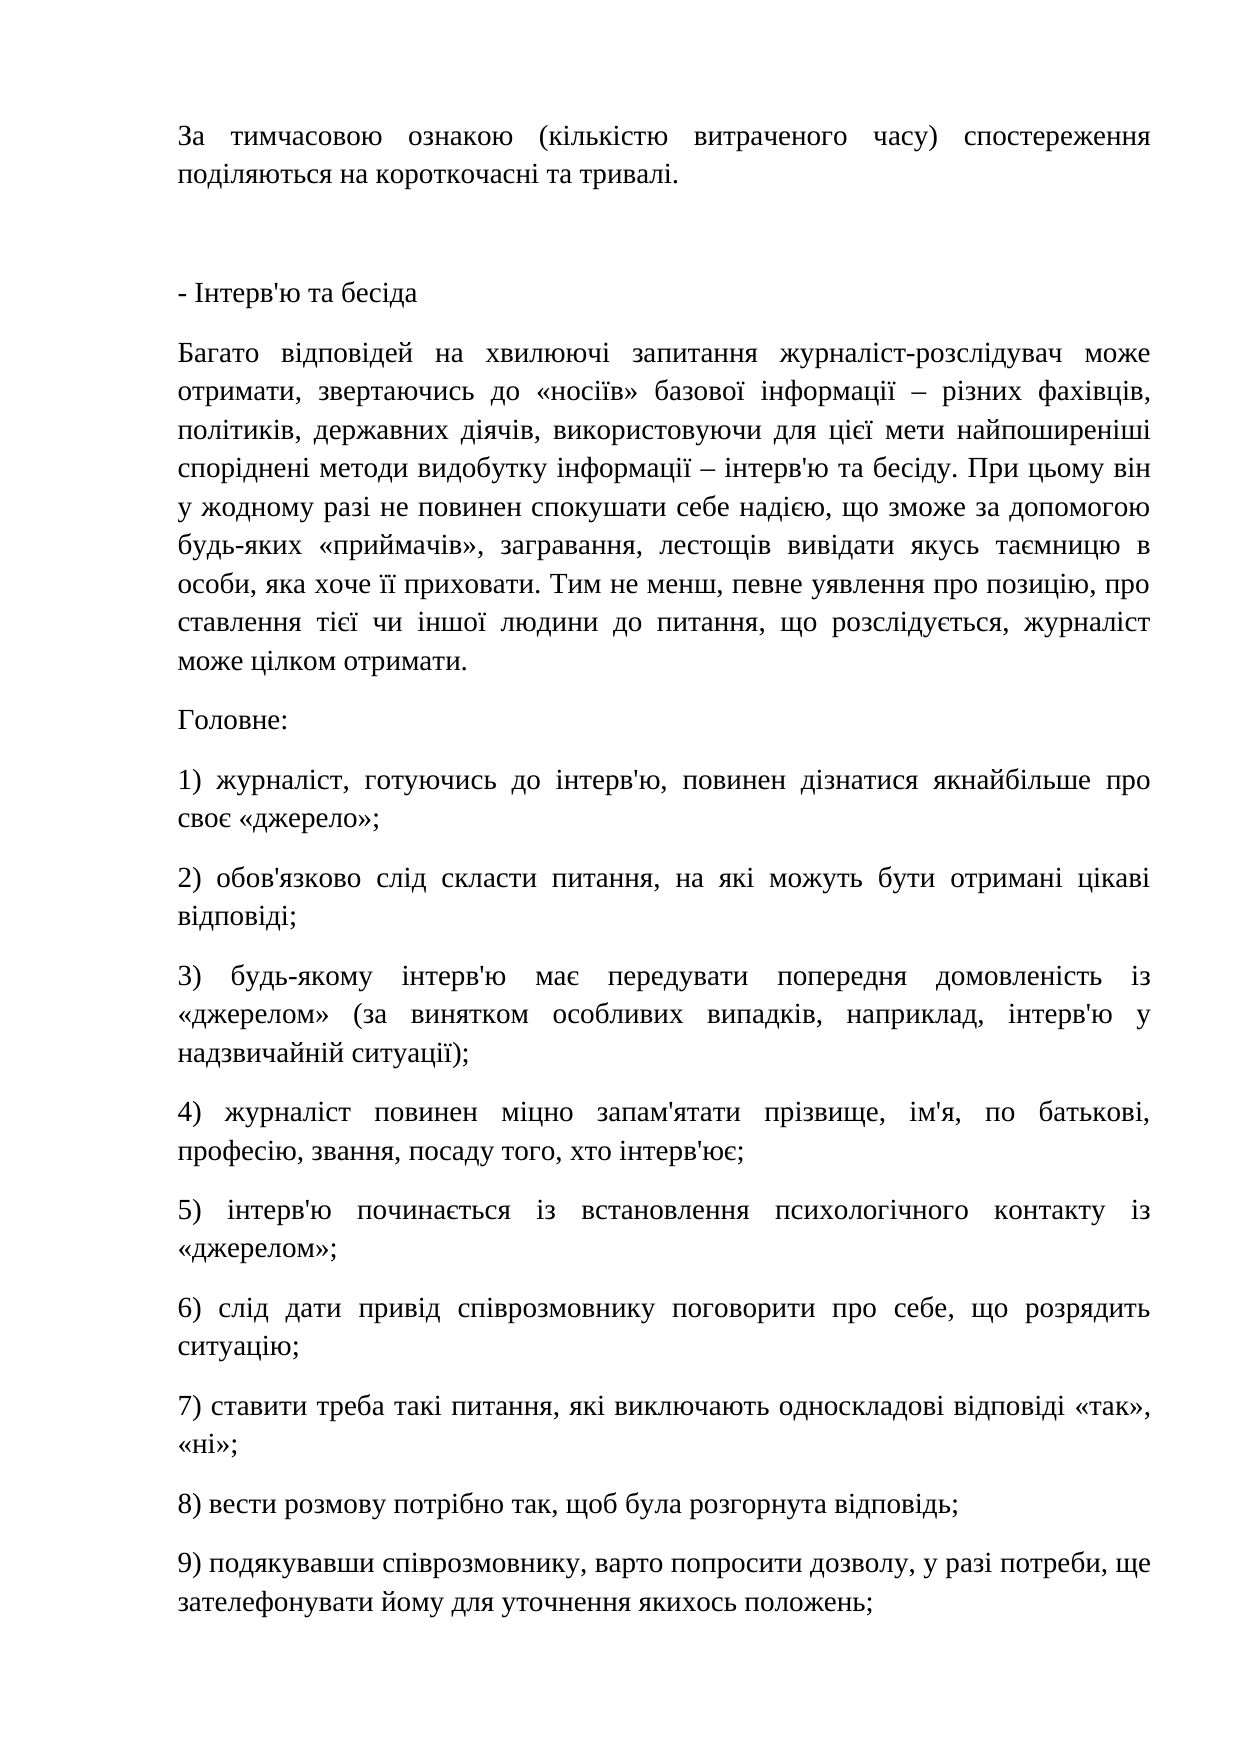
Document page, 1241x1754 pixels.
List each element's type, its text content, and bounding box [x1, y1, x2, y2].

text За тимчасовою ознакою (кількістю витраченого часу) спостереження поділяються на короткочасні та тривалі. [177, 118, 1152, 190]
text 2) обов'язково слід скласти питання, на які можуть бути отримані цікаві відповіді; [177, 860, 1152, 932]
text 4) журналіст повинен міцно запам'ятати прізвище, ім'я, по батькові, професію, звання, посаду того, хто інтерв'ює; [177, 1094, 1152, 1166]
text Головне: [177, 702, 1152, 736]
text - Інтерв'ю та бесіда [177, 275, 1152, 309]
text 7) ставити треба такі питання, які виключають односкладові відповіді «так», «ні»; [177, 1388, 1152, 1460]
text 5) інтерв'ю починається із встановлення психологічного контакту із «джерелом»; [177, 1192, 1152, 1264]
text 1) журналіст, готуючись до інтерв'ю, повинен дізнатися якнайбільше про своє «джерело»; [177, 762, 1152, 834]
text 3) будь-якому інтерв'ю має передувати попередня домовленість із «джерелом» (за винятком особливих випадків, наприклад, інтерв'ю у надзвичайній ситуації); [177, 958, 1152, 1068]
text Багато відповідей на хвилюючі запитання журналіст-розслідувач може отримати, звертаючись до «носіїв» базової інформації – різних фахівців, політиків, державних діячів, використовуючи для цієї мети найпоширеніші споріднені методи видобутку інформації – інтерв'ю та бесіду. При цьому він у жодному разі не повинен спокушати себе надією, що зможе за допомогою будь-яких «приймачів», загравання, лестощів вивідати якусь таємницю в особи, яка хоче її приховати. Тим не менш, певне уявлення про позицію, про ставлення тієї чи іншої людини до питання, що розслідується, журналіст може цілком отримати. [177, 335, 1152, 677]
text 9) подякувавши співрозмовнику, варто попросити дозволу, у разі потреби, ще зателефонувати йому для уточнення якихось положень; [177, 1545, 1152, 1617]
text 8) вести розмову потрібно так, щоб була розгорнута відповідь; [177, 1486, 1152, 1519]
text 6) слід дати привід співрозмовнику поговорити про себе, що розрядить ситуацію; [177, 1290, 1152, 1362]
